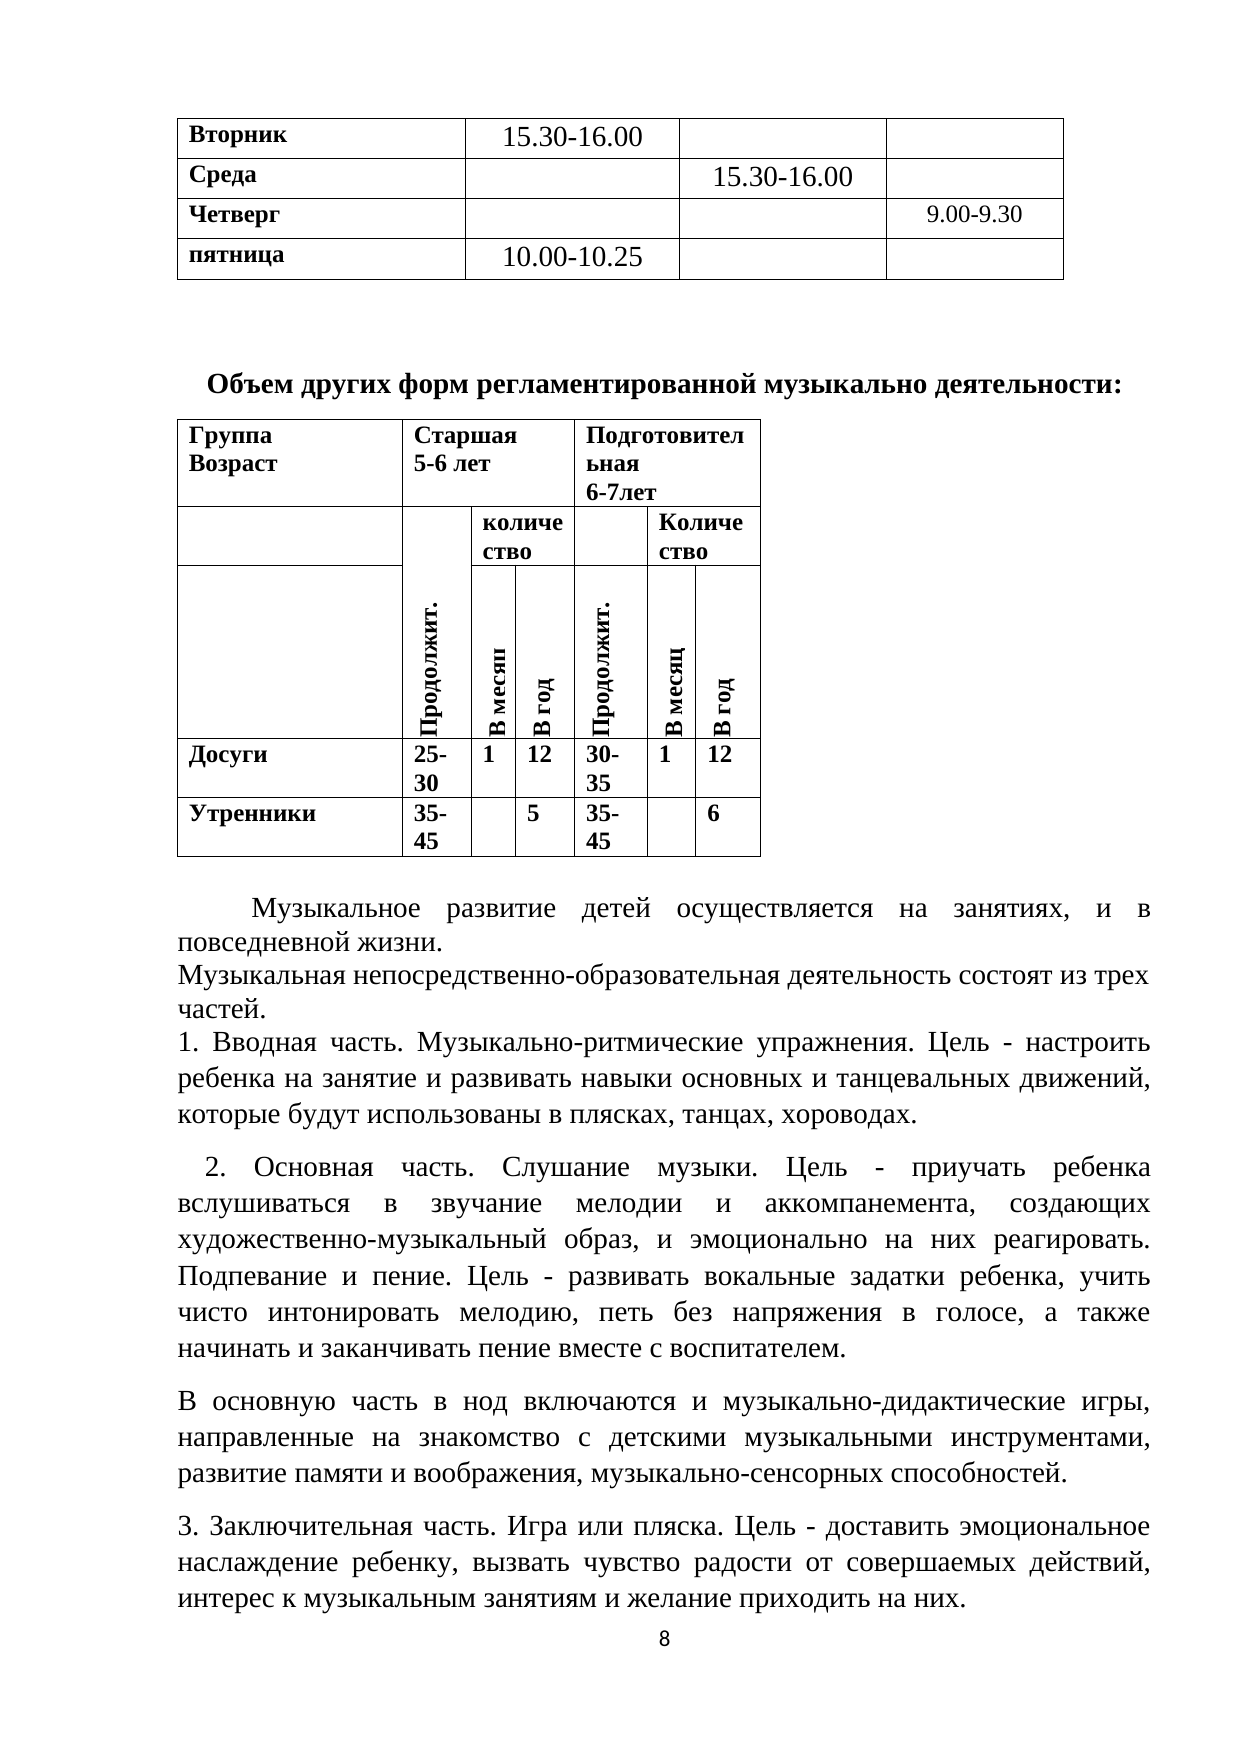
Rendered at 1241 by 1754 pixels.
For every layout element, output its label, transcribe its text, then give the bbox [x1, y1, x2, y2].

table_cell [648, 798, 695, 856]
table_cell 35-45 [403, 798, 471, 856]
table_cell [887, 239, 1063, 278]
table_cell 12 [696, 739, 760, 797]
table_cell Продолжит. [575, 566, 647, 738]
table_cell Среда [178, 159, 465, 198]
table_header Подготовительная 6-7лет [575, 420, 760, 506]
table_cell [178, 507, 402, 564]
table_cell Количество [648, 507, 760, 564]
table_cell 12 [516, 739, 574, 797]
table_cell 15.30-16.00 [466, 119, 679, 158]
text Музыкальная непосредственно-образовательная деятельность состоят из трех частей. [177, 957, 1152, 1024]
table_cell 30-35 [575, 739, 647, 797]
table_cell пятница [178, 239, 465, 278]
text 1. Вводная часть. Музыкально-ритмические упражнения. Цель - настроить ребенка на занятие и развивать навыки основных и танцевальных движений, которые будут использованы в плясках, танцах, хороводах. [177, 1024, 1152, 1130]
table_header Группа Возраст [178, 420, 402, 506]
table_cell Досуги [178, 739, 402, 797]
table_cell [575, 507, 647, 564]
table_cell количество [472, 507, 574, 564]
table_cell [466, 159, 679, 198]
table_cell 25-30 [403, 739, 471, 797]
table_cell В год [696, 566, 760, 738]
table_cell [178, 566, 402, 738]
table_cell 9.00-9.30 [887, 199, 1063, 238]
table_header Старшая 5-6 лет [403, 420, 574, 506]
table_cell 1 [648, 739, 695, 797]
table_cell В год [516, 566, 574, 738]
text 2. Основная часть. Слушание музыки. Цель - приучать ребенка вслушиваться в звучание мелодии и аккомпанемента, создающих художественно-музыкальный образ, и эмоционально на них реагировать. Подпевание и пение. Цель - развивать вокальные задатки ребенка, учить чисто интонировать мелодию, петь без напряжения в голосе, а также начинать и заканчивать пение вместе с воспитателем. [177, 1149, 1152, 1364]
table_cell Утренники [178, 798, 402, 856]
table_cell [680, 119, 886, 158]
table_cell [472, 798, 515, 856]
table_cell 35-45 [575, 798, 647, 856]
table_cell 1 [472, 739, 515, 797]
table_cell Вторник [178, 119, 465, 158]
table_cell [466, 199, 679, 238]
table_cell 10.00-10.25 [466, 239, 679, 278]
table_cell Четверг [178, 199, 465, 238]
table_cell В месяц [648, 566, 695, 738]
text Музыкальное развитие детей осуществляется на занятиях, и в повседневной жизни. [177, 890, 1152, 957]
table_cell 15.30-16.00 [680, 159, 886, 198]
table_cell [887, 119, 1063, 158]
table_cell 6 [696, 798, 760, 856]
text Объем других форм регламентированной музыкально деятельности: [177, 366, 1152, 399]
table_cell В месяц [472, 566, 515, 738]
text В основную часть в нод включаются и музыкально-дидактические игры, направленные на знакомство с детскими музыкальными инструментами, развитие памяти и воображения, музыкально-сенсорных способностей. [177, 1383, 1152, 1489]
table_cell 5 [516, 798, 574, 856]
table_cell [680, 239, 886, 278]
table_cell [887, 159, 1063, 198]
table_cell Продолжит. [403, 507, 471, 738]
text 3. Заключительная часть. Игра или пляска. Цель - доставить эмоциональное наслаждение ребенку, вызвать чувство радости от совершаемых действий, интерес к музыкальным занятиям и желание приходить на них. [177, 1508, 1152, 1614]
table_cell [680, 199, 886, 238]
